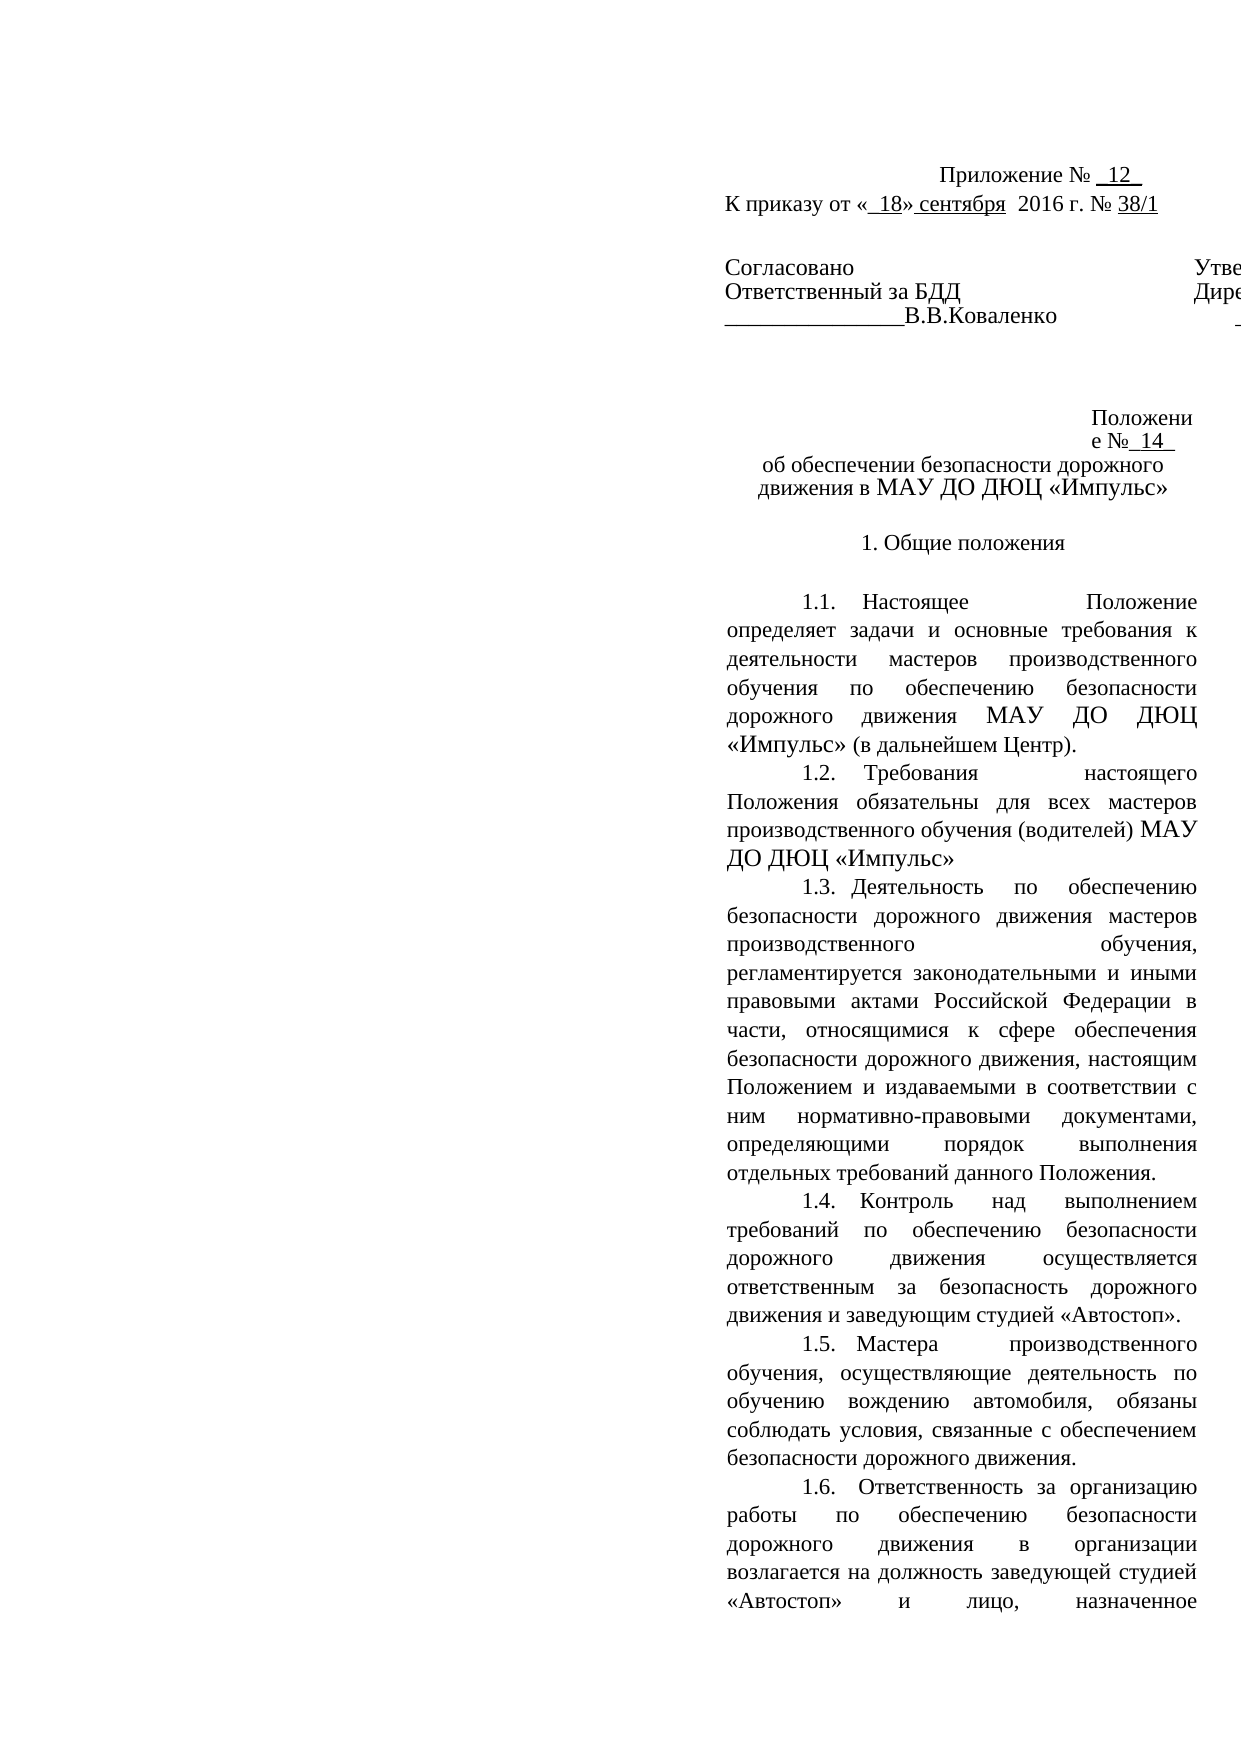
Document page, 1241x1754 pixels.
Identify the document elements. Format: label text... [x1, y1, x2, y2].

text Положение №_14_ [1091, 407, 1200, 453]
text об обеспечении безопасности дорожного движения в МАУ ДО ДЮЦ «Импульс» [727, 454, 1200, 499]
list Мастера производственного обучения, осуществляющие деятельность по обучению вождению автомобиля, обязаны соблюдать условия, связанные с обеспечением безопасности дорожного движения. [727, 1329, 1198, 1471]
text Приложение № _12_ [724, 160, 1168, 189]
list Контроль над выполнением требований по обеспечению безопасности дорожного движения осуществляется ответственным за безопасность дорожного движения и заведующим студией «Автостоп». [727, 1186, 1198, 1329]
list Деятельность по обеспечению безопасности дорожного движения мастеров производственного обучения, регламентируется законодательными и иными правовыми актами Российской Федерации в части, относящимися к сфере обеспечения безопасности дорожного движения, настоящим Положением и издаваемыми в соответствии с ним нормативно-правовыми документами, определяющими порядок выполнения отдельных требований данного Положения. [727, 872, 1198, 1186]
list Требования настоящего Положения обязательны для всех мастеров производственного обучения (водителей) МАУ ДО ДЮЦ «Импульс» [727, 758, 1198, 872]
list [727, 1471, 1198, 1614]
list Настоящее Положение определяет задачи и основные требования к деятельности мастеров производственного обучения по обеспечению безопасности дорожного движения МАУ ДО ДЮЦ «Импульс» (в дальнейшем Центр). [727, 587, 1198, 758]
text К приказу от «_18» сентября 2016 г. № 38/1 [724, 189, 1168, 217]
text 1. Общие положения [727, 532, 1200, 554]
table_header Согласовано Ответственный за БДД _______________В.В.Коваленко [713, 256, 1182, 352]
table_header Утверждаю Директор МАУ ДО ДЮЦ «Импульс» __________________Е.В.Коваленко [1182, 256, 1240, 352]
